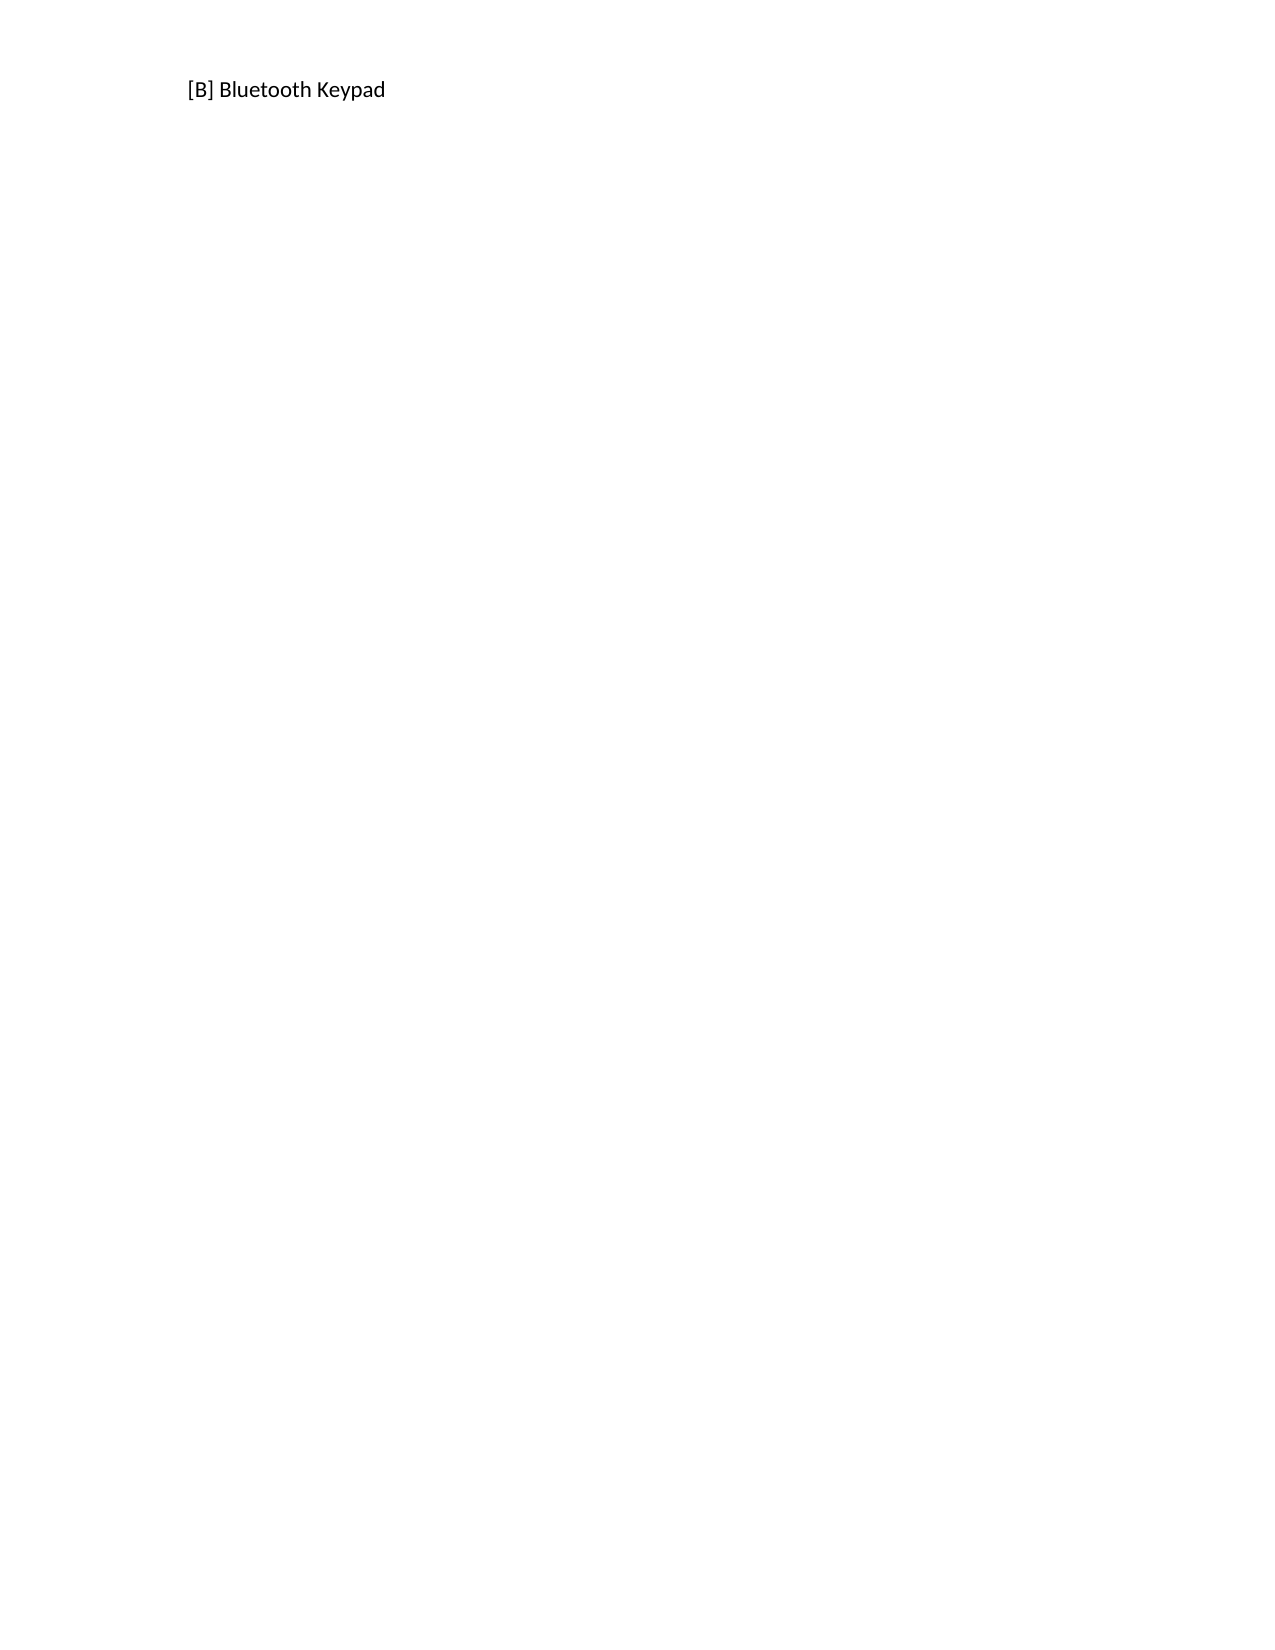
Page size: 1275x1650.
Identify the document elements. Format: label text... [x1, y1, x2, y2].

list [B] Bluetooth Keypad [187, 75, 622, 103]
